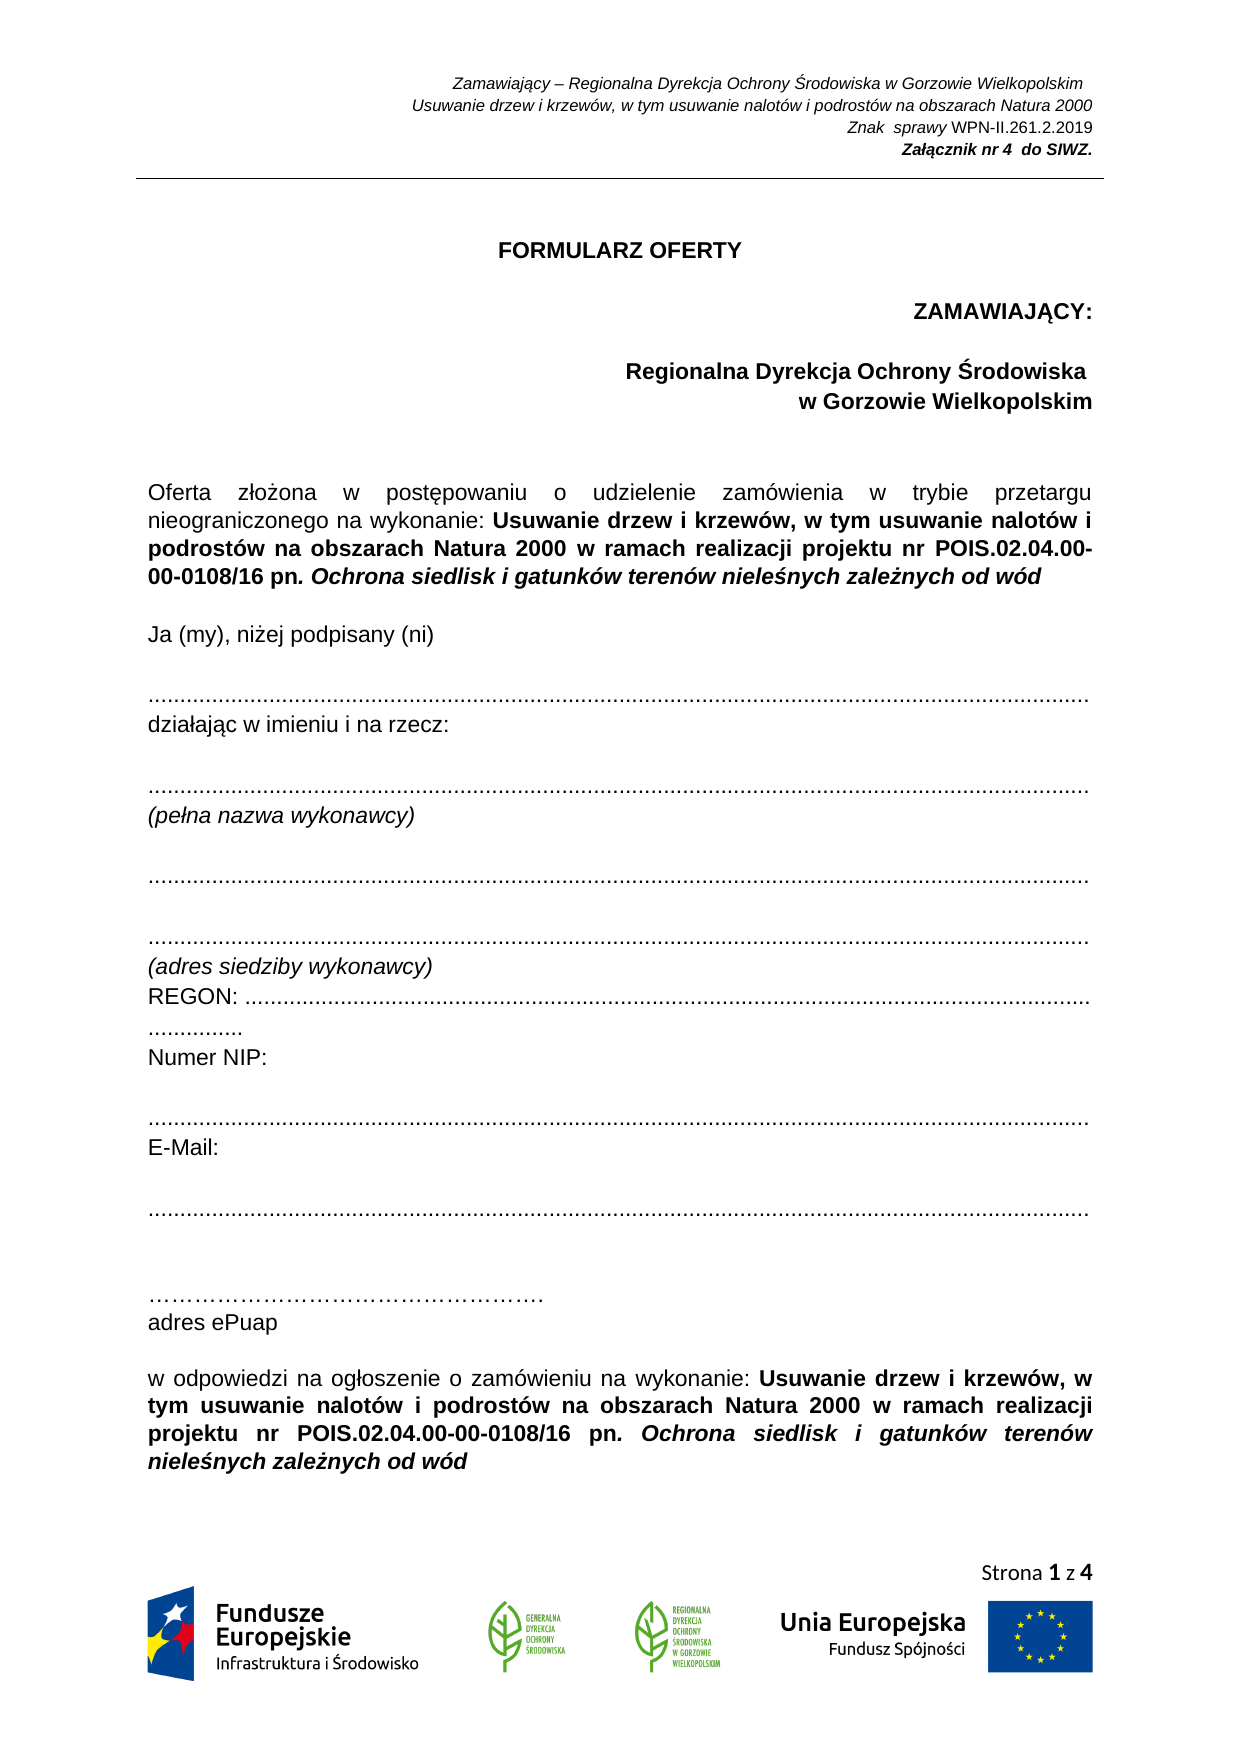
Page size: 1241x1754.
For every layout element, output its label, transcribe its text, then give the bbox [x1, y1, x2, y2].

text .................................................................................................................................................... [148, 772, 1093, 798]
text (pełna nazwa wykonawcy) [148, 802, 1093, 828]
text ZAMAWIAJĄCY: [148, 298, 1093, 324]
picture [147, 1586, 1093, 1681]
text Oferta złożona w postępowaniu o udzielenie zamówienia w trybie przetargu nieograniczonego na wykonanie: Usuwanie drzew i krzewów, w tym usuwanie nalotów i podrostów na obszarach Natura 2000 w ramach realizacji projektu nr POIS.02.04.00-00-0108/16 pn. Ochrona siedlisk i gatunków terenów nieleśnych zależnych od wód [148, 479, 1093, 589]
text FORMULARZ OFERTY [148, 237, 1093, 263]
text działając w imieniu i na rzecz: [148, 711, 1093, 738]
text E-Mail: [148, 1134, 1093, 1161]
text Numer NIP: [148, 1044, 1093, 1070]
text ……………………………………………. adres ePuap [148, 1281, 1093, 1335]
text .................................................................................................................................................... [148, 681, 1093, 707]
text .................................................................................................................................................... [148, 862, 1093, 889]
text .................................................................................................................................................... [148, 1104, 1093, 1130]
text .................................................................................................................................................... [148, 923, 1093, 949]
text Ja (my), niżej podpisany (ni) [148, 621, 1093, 647]
text REGON: .................................................................................................................................................... [148, 983, 1093, 1040]
text (adres siedziby wykonawcy) [148, 953, 1093, 979]
text w odpowiedzi na ogłoszenie o zamówieniu na wykonanie: Usuwanie drzew i krzewów, w tym usuwanie nalotów i podrostów na obszarach Natura 2000 w ramach realizacji projektu nr POIS.02.04.00-00-0108/16 pn. Ochrona siedlisk i gatunków terenów nieleśnych zależnych od wód [148, 1364, 1093, 1474]
text .................................................................................................................................................... [148, 1195, 1093, 1221]
text Regionalna Dyrekcja Ochrony Środowiska w Gorzowie Wielkopolskim [148, 358, 1093, 414]
